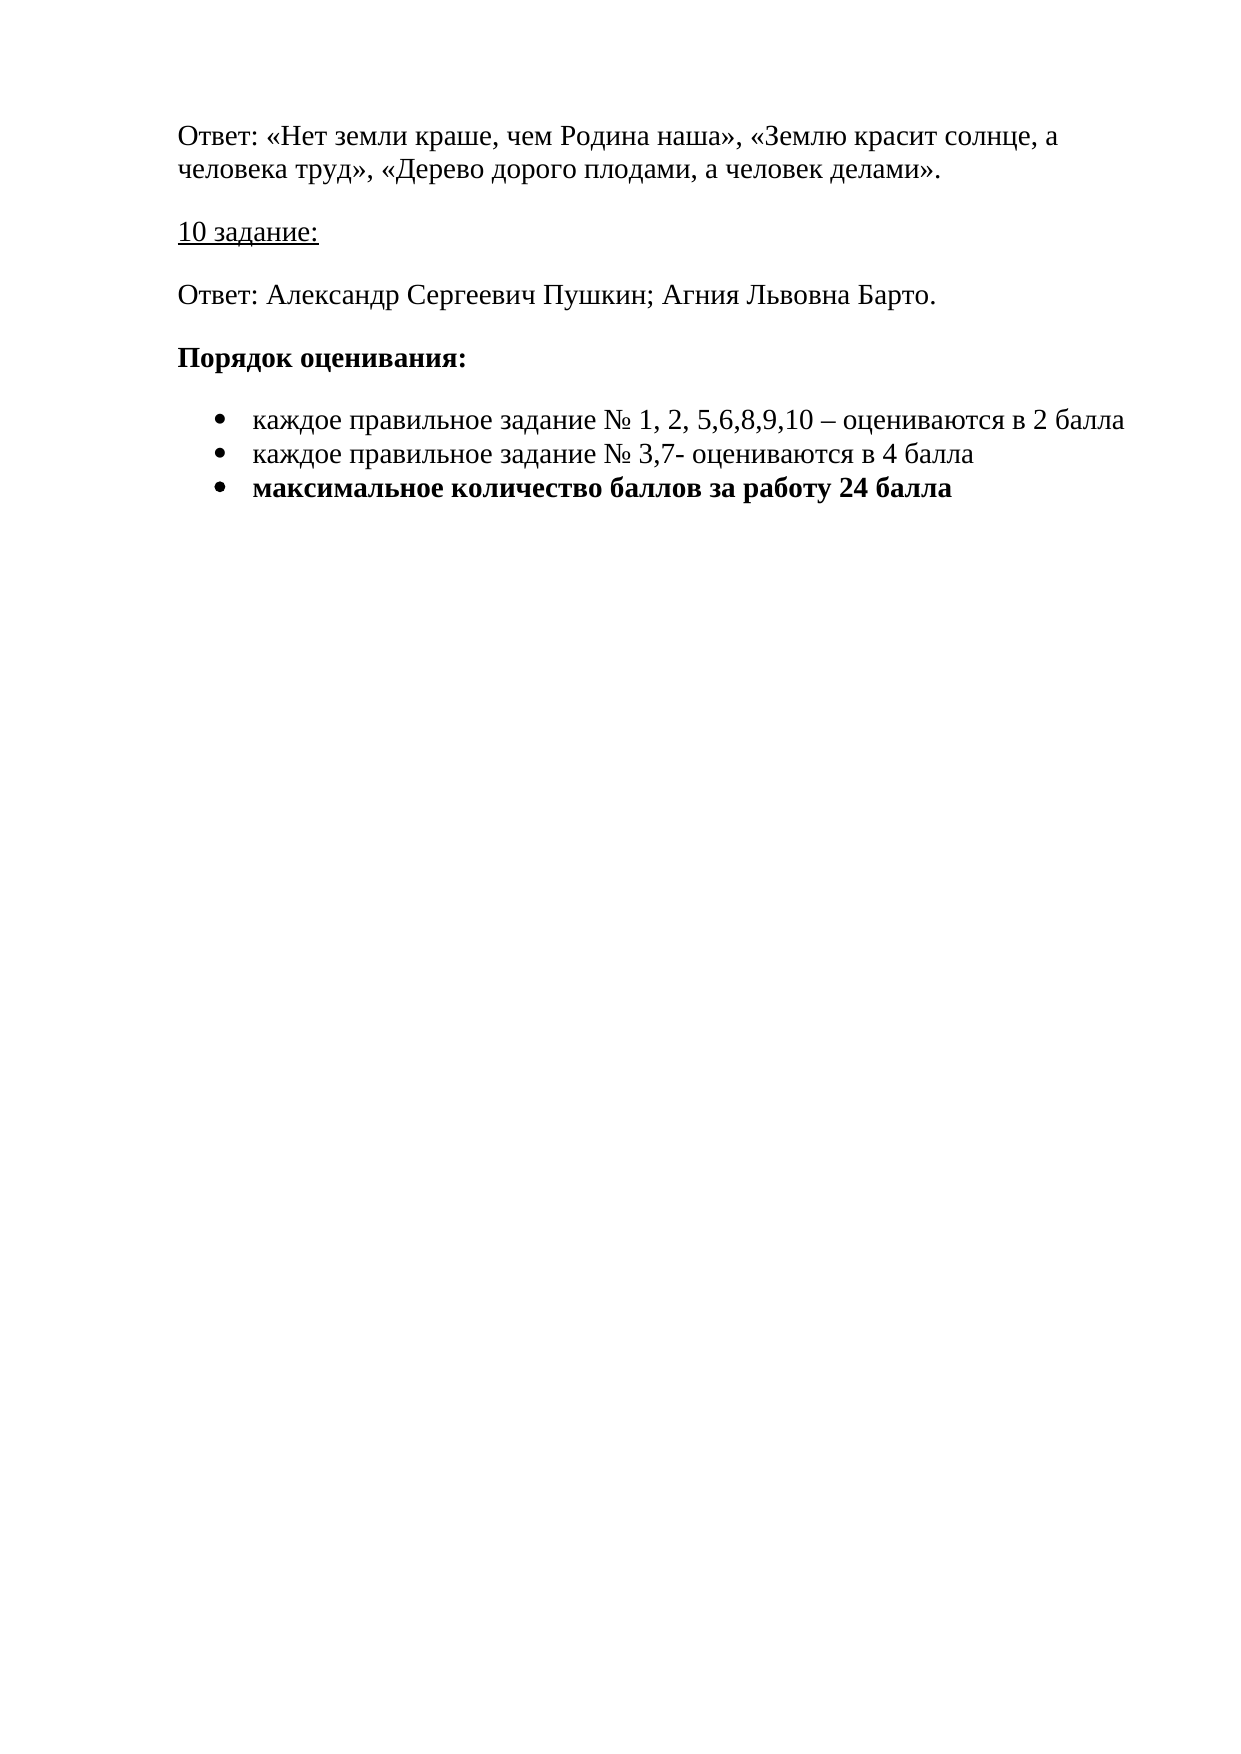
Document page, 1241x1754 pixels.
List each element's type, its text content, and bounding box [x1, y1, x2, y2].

text 10 задание: [177, 214, 1152, 248]
text Ответ: «Нет земли краше, чем Родина наша», «Землю красит солнце, а человека труд», «Дерево дорого плодами, а человек делами». [177, 118, 1152, 185]
list каждое правильное задание № 3,7- оцениваются в 4 балла [215, 436, 1152, 470]
list каждое правильное задание № 1, 2, 5,6,8,9,10 – оцениваются в 2 балла [215, 402, 1152, 436]
text Ответ: Александр Сергеевич Пушкин; Агния Львовна Барто. [177, 277, 1152, 311]
list максимальное количество баллов за работу 24 балла [215, 470, 1152, 503]
text Порядок оценивания: [177, 340, 1152, 373]
